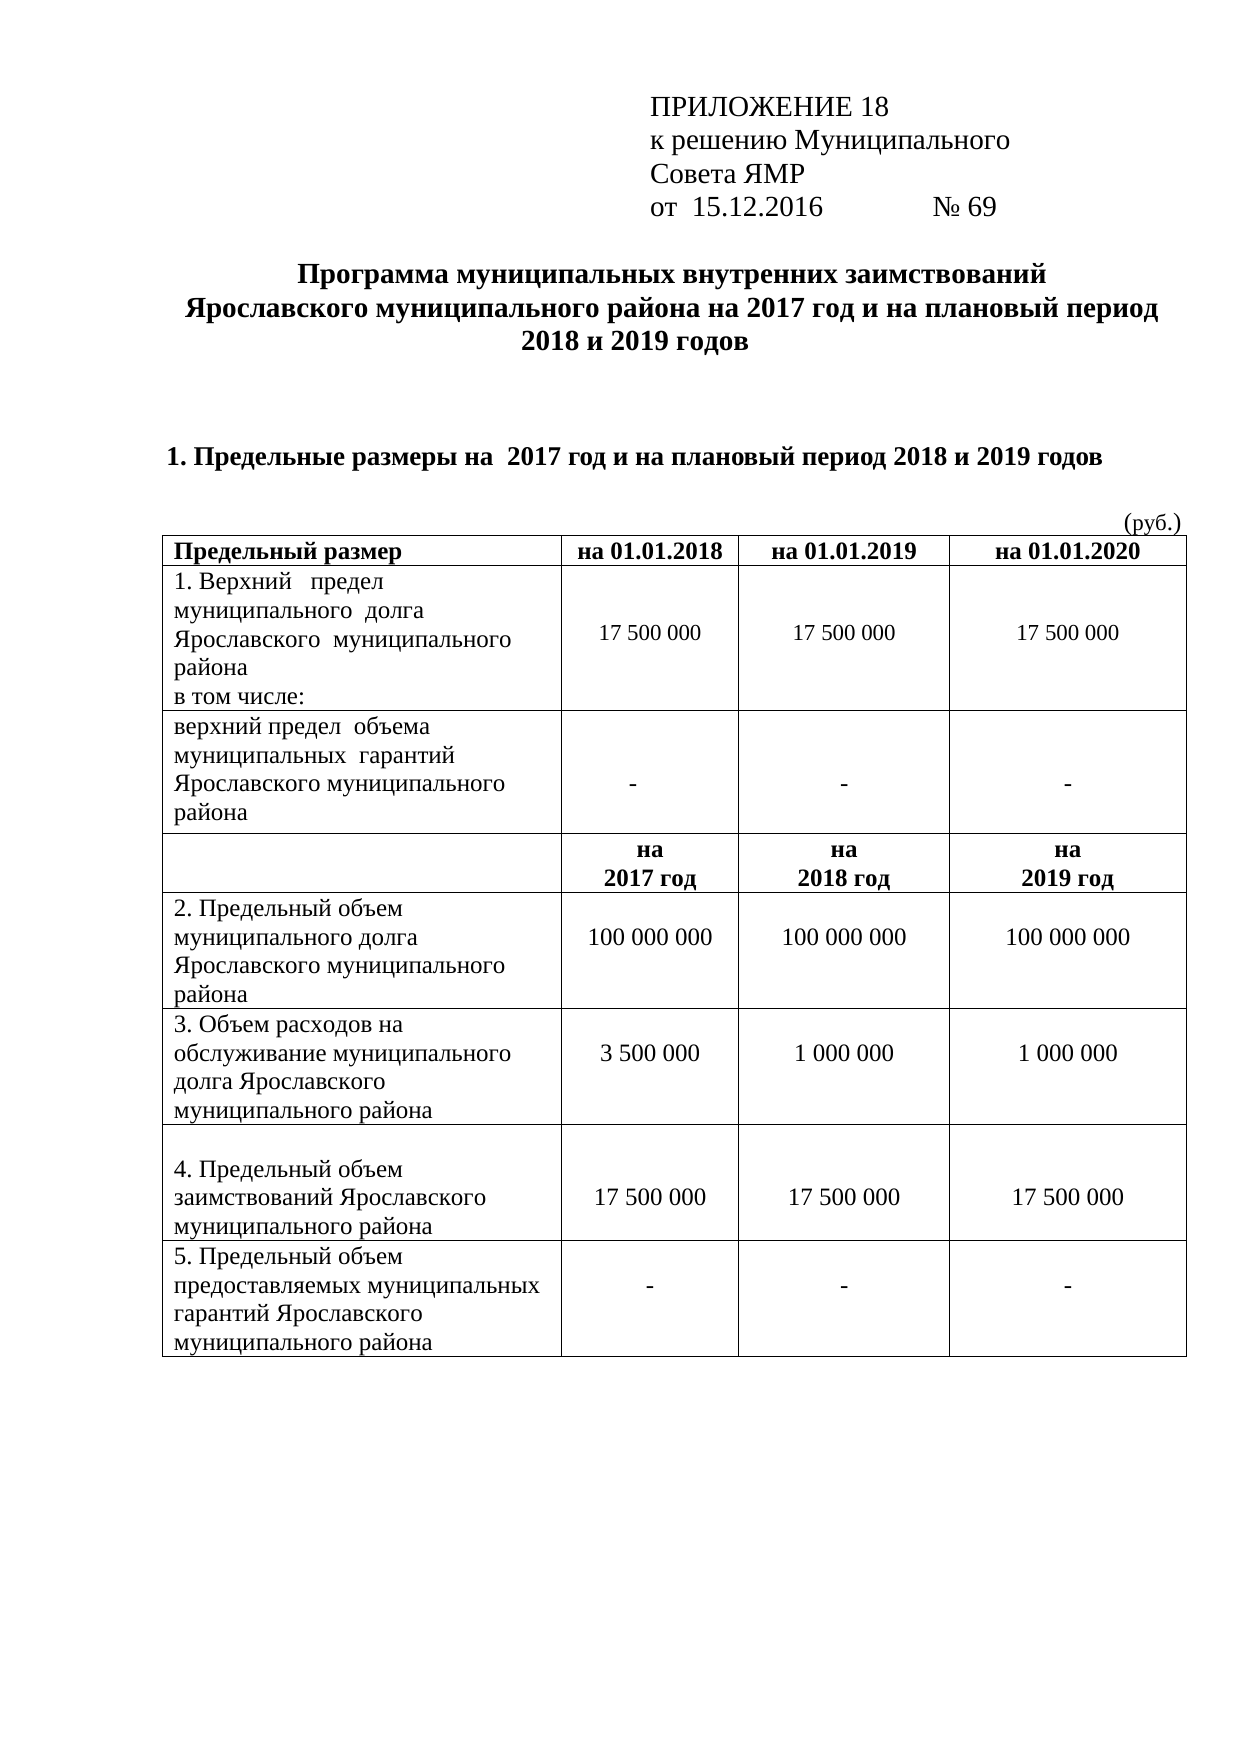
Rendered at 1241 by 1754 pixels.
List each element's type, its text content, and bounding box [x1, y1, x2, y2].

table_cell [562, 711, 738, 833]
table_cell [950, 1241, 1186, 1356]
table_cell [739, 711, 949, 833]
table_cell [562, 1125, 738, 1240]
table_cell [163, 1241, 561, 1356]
text Программа муниципальных внутренних заимствований [89, 256, 1181, 290]
text Ярославского муниципального района на 2017 год и на плановый период 2018 и 2019 годов [89, 290, 1181, 357]
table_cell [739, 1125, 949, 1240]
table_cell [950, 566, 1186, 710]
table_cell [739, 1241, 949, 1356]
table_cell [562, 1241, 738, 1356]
text Совета ЯМР [650, 156, 1181, 189]
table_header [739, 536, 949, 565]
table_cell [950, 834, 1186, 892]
text (руб.) [89, 478, 1181, 535]
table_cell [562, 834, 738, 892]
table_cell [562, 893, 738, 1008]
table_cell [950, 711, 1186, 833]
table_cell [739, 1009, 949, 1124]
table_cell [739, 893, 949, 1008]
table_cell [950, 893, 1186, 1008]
text ПРИЛОЖЕНИЕ 18 [650, 89, 1181, 122]
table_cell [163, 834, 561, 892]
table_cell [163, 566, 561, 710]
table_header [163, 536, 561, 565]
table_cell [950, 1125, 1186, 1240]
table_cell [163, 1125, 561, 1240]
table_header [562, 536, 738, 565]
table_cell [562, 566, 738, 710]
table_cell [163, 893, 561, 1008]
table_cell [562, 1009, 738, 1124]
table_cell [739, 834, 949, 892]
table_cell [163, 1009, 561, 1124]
text от 15.12.2016 № 69 [650, 189, 1181, 223]
text к решению Муниципального [650, 122, 1181, 156]
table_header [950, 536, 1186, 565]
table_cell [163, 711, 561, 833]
subtitle 1. Предельные размеры на 2017 год и на плановый период 2018 и 2019 годов [89, 441, 1181, 472]
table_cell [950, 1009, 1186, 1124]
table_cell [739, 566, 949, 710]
